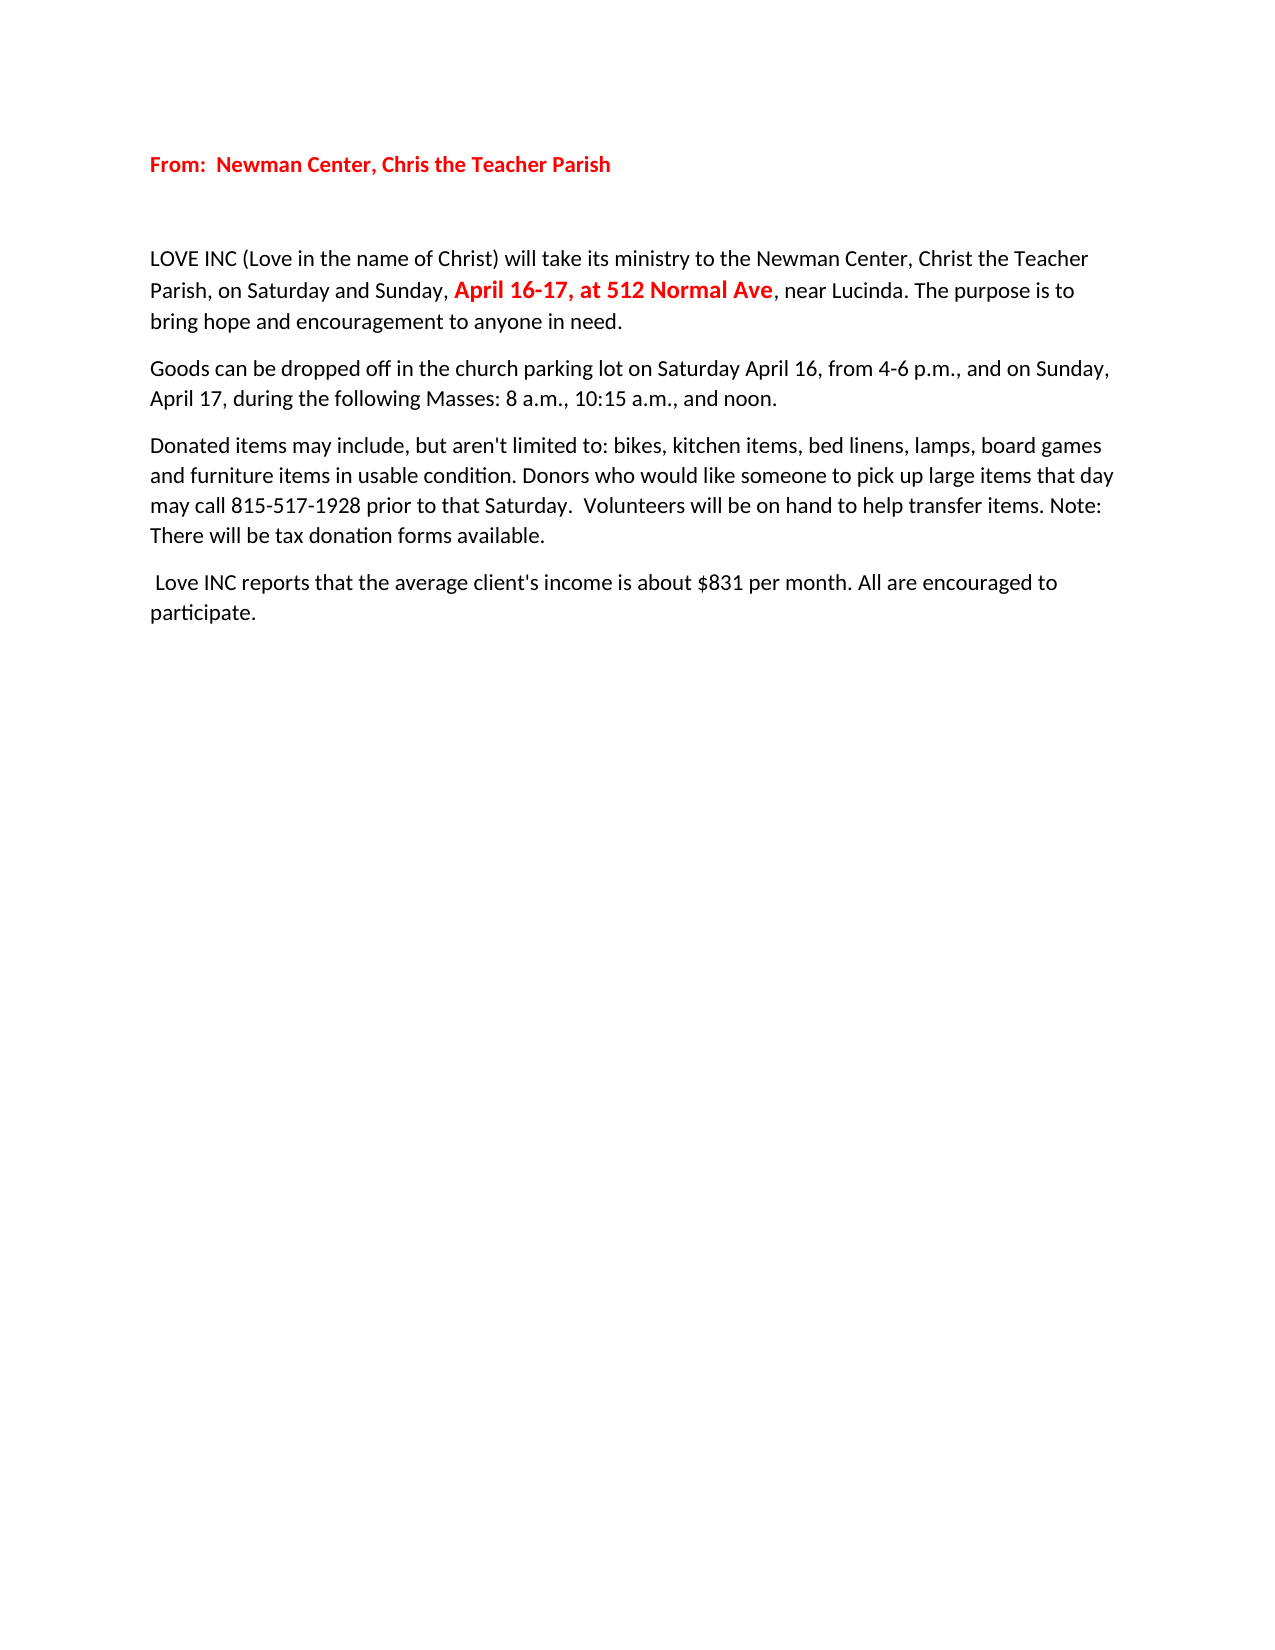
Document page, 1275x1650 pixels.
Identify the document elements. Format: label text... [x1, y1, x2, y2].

text Donated items may include, but aren't limited to: bikes, kitchen items, bed linens, lamps, board games and furniture items in usable condition. Donors who would like someone to pick up large items that day may call 815-517-1928 prior to that Saturday. Volunteers will be on hand to help transfer items. Note: There will be tax donation forms available. [150, 431, 1125, 549]
text From: Newman Center, Chris the Teacher Parish [150, 150, 1125, 178]
text Goods can be dropped off in the church parking lot on Saturday April 16, from 4-6 p.m., and on Sunday, April 17, during the following Masses: 8 a.m., 10:15 a.m., and noon. [150, 354, 1125, 412]
text Love INC reports that the average client's income is about $831 per month. All are encouraged to participate. [150, 568, 1125, 627]
text LOVE INC (Love in the name of Christ) will take its ministry to the Newman Center, Christ the Teacher Parish, on Saturday and Sunday, April 16-17, at 512 Normal Ave, near Lucinda. The purpose is to bring hope and encouragement to anyone in need. [150, 244, 1125, 335]
